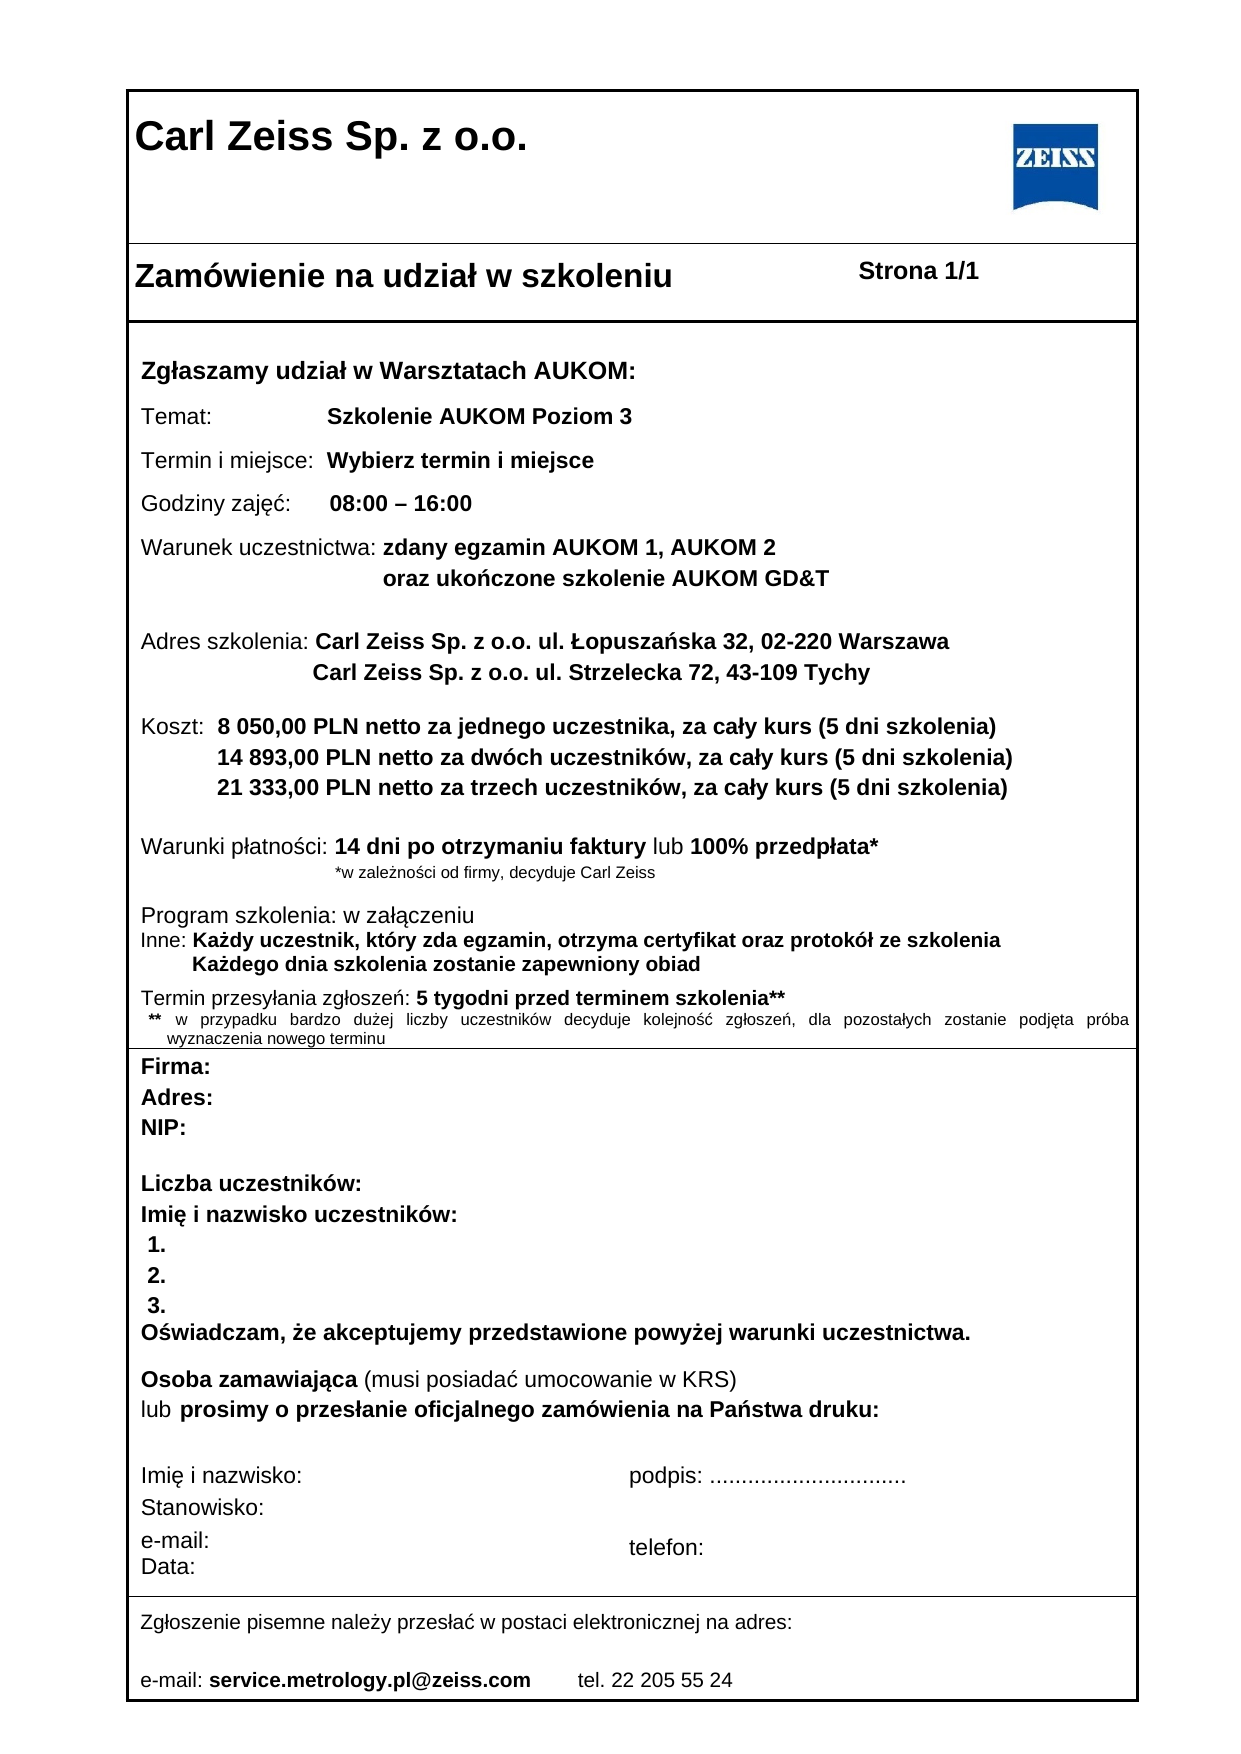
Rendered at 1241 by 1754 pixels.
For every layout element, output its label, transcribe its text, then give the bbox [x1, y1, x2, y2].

table_cell Zgłaszamy udział w Warsztatach AUKOM: Temat: Szkolenie AUKOM Poziom 3 Termin i miejsce: Godziny zajęć: 08:00 – 16:00 Warunek uczestnictwa: zdany egzamin AUKOM 1, AUKOM 2 oraz ukończone szkolenie AUKOM GD&T Adres szkolenia: Carl Zeiss Sp. z o.o. ul. Łopuszańska 32, 02-220 Warszawa Carl Zeiss Sp. z o.o. ul. Strzelecka 72, 43-109 Tychy Koszt: 8 050,00 PLN netto za jednego uczestnika, za cały kurs (5 dni szkolenia) 14 893,00 PLN netto za dwóch uczestników, za cały kurs (5 dni szkolenia) 21 333,00 PLN netto za trzech uczestników, za cały kurs (5 dni szkolenia) Warunki płatności: 14 dni po otrzymaniu faktury lub 100% przedpłata* *w zależności od firmy, decyduje Carl Zeiss Program szkolenia: w załączeniu Inne: Każdy uczestnik, który zda egzamin, otrzyma certyfikat oraz protokół ze szkolenia Każdego dnia szkolenia zostanie zapewniony obiad Termin przesyłania zgłoszeń: 5 tygodni przed terminem szkolenia** ** w przypadku bardzo dużej liczby uczestników decyduje kolejność zgłoszeń, dla pozostałych zostanie podjęta próba wyznaczenia nowego terminu [129, 323, 1136, 1048]
table_header [700, 92, 1136, 243]
table_cell Firma: Adres: NIP: Liczba uczestników: Imię i nazwisko uczestników: 1. 2. 3. Oświadczam, że akceptujemy przedstawione powyżej warunki uczestnictwa. Osoba zamawiająca (musi posiadać umocowanie w KRS) lub prosimy o przesłanie oficjalnego zamówienia na Państwa druku: [129, 1049, 1136, 1455]
table_header Carl Zeiss Sp. z o.o. [129, 92, 700, 243]
table_cell Zamówienie na udział w szkoleniu [129, 244, 700, 320]
picture [983, 98, 1127, 243]
table_cell Imię i nazwisko: Stanowisko: e-mail: Data: [129, 1455, 622, 1596]
table_cell podpis: ............................... telefon: [622, 1455, 1136, 1596]
table_cell Strona 1/1 [700, 244, 1136, 320]
table_cell Zgłoszenie pisemne należy przesłać w postaci elektronicznej na adres: e-mail: service.metrology.pl@zeiss.com tel. 22 205 55 24 [129, 1597, 1136, 1699]
